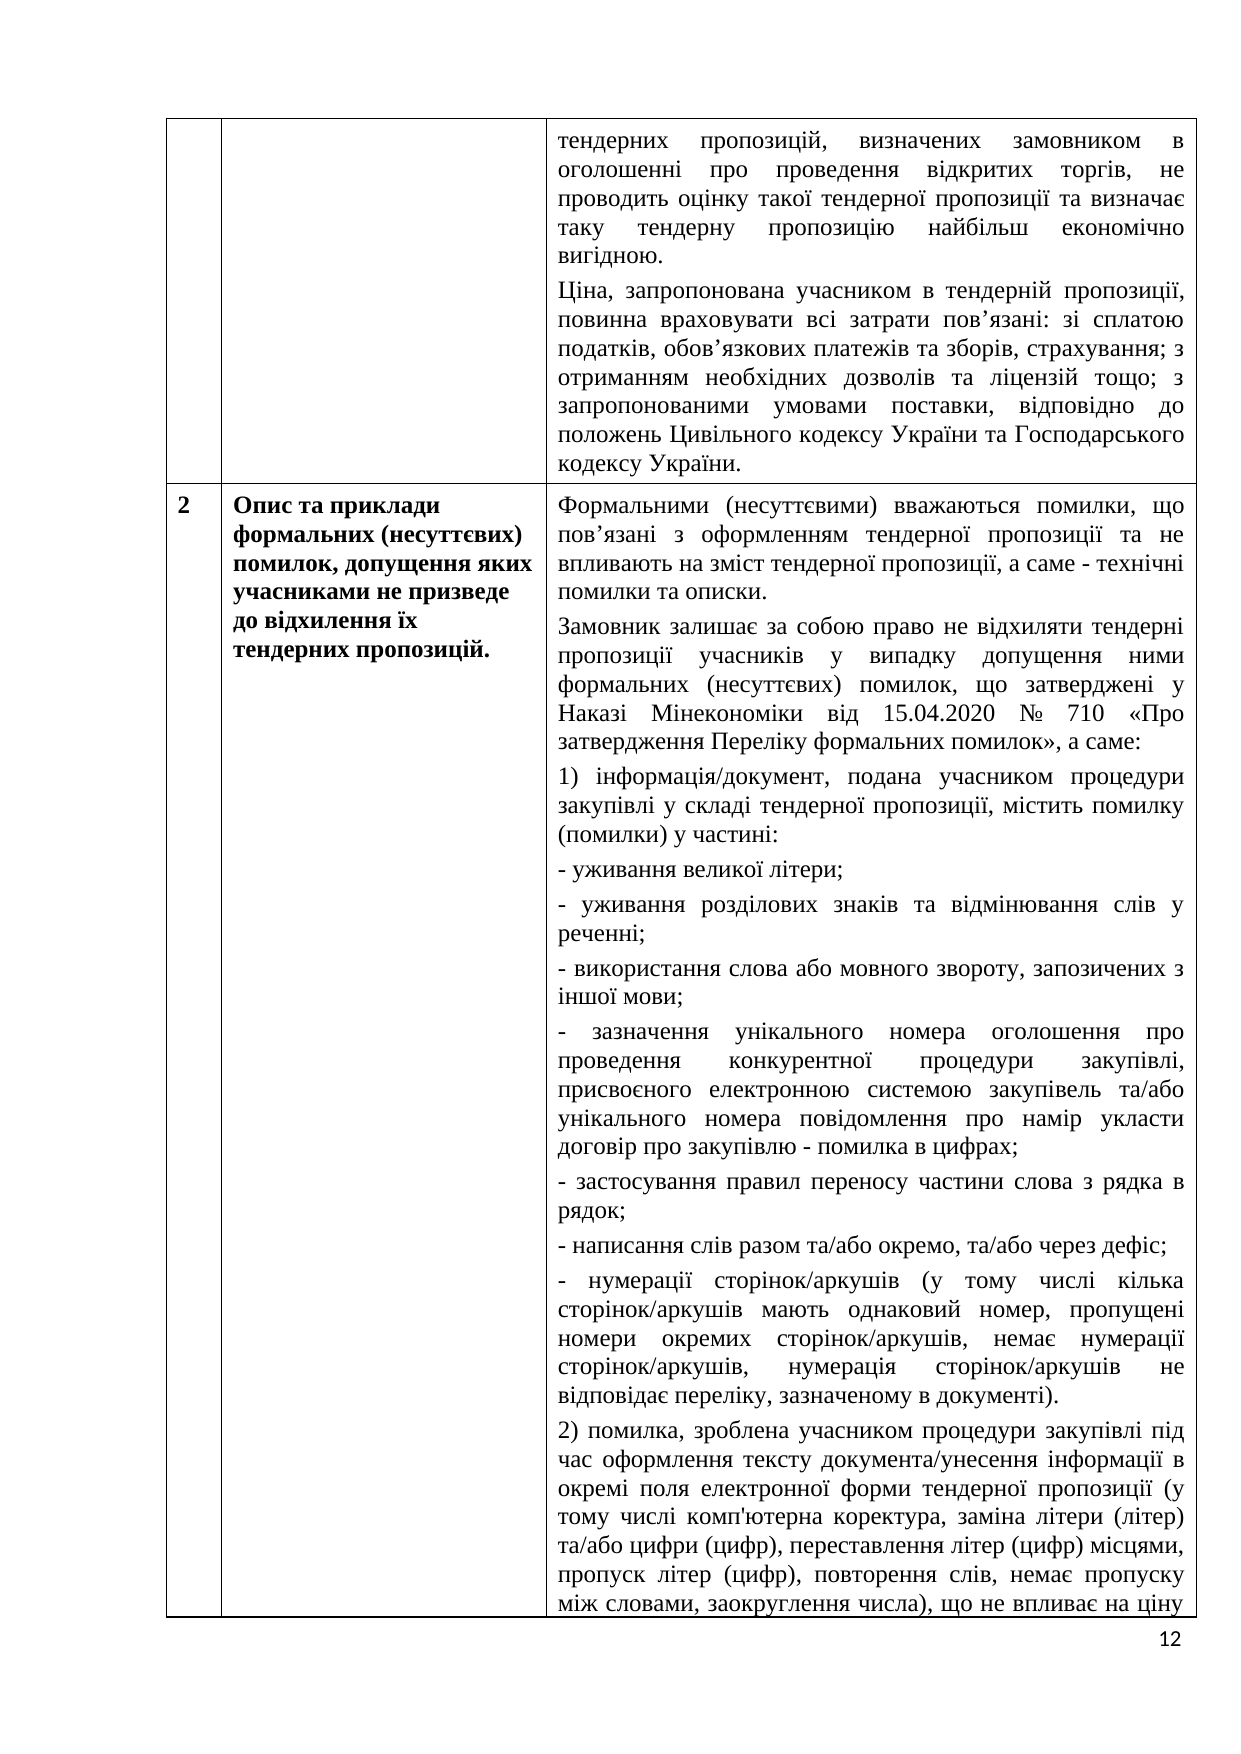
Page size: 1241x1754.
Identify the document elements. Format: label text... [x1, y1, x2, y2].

table_cell 1 [167, 119, 221, 483]
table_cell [547, 119, 1196, 483]
table_cell 2 [167, 484, 221, 1616]
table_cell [547, 484, 1196, 1616]
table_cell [222, 484, 546, 1616]
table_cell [222, 119, 546, 483]
